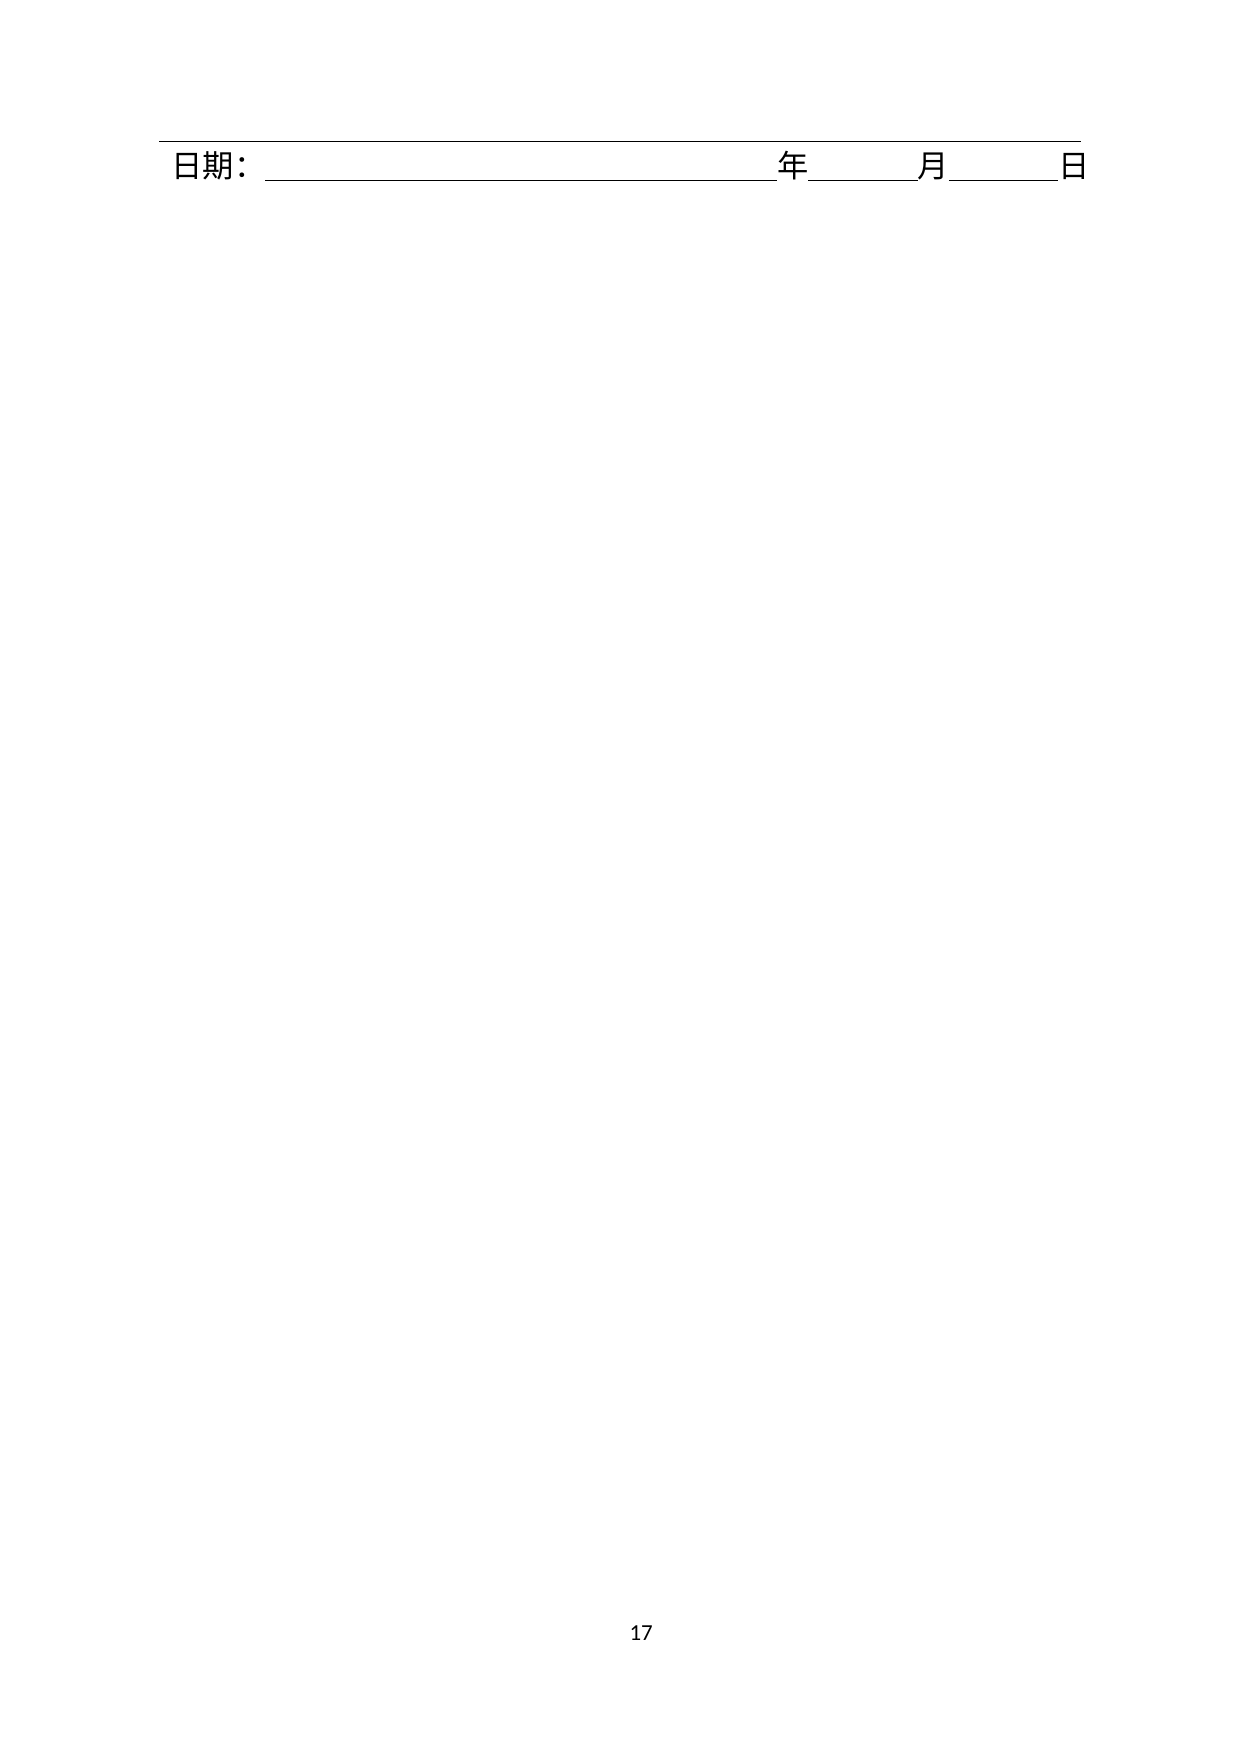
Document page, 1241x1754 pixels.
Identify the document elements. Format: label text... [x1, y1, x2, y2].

text 申报企业（盖章）： 日期： 年 月 日 [148, 142, 1089, 187]
